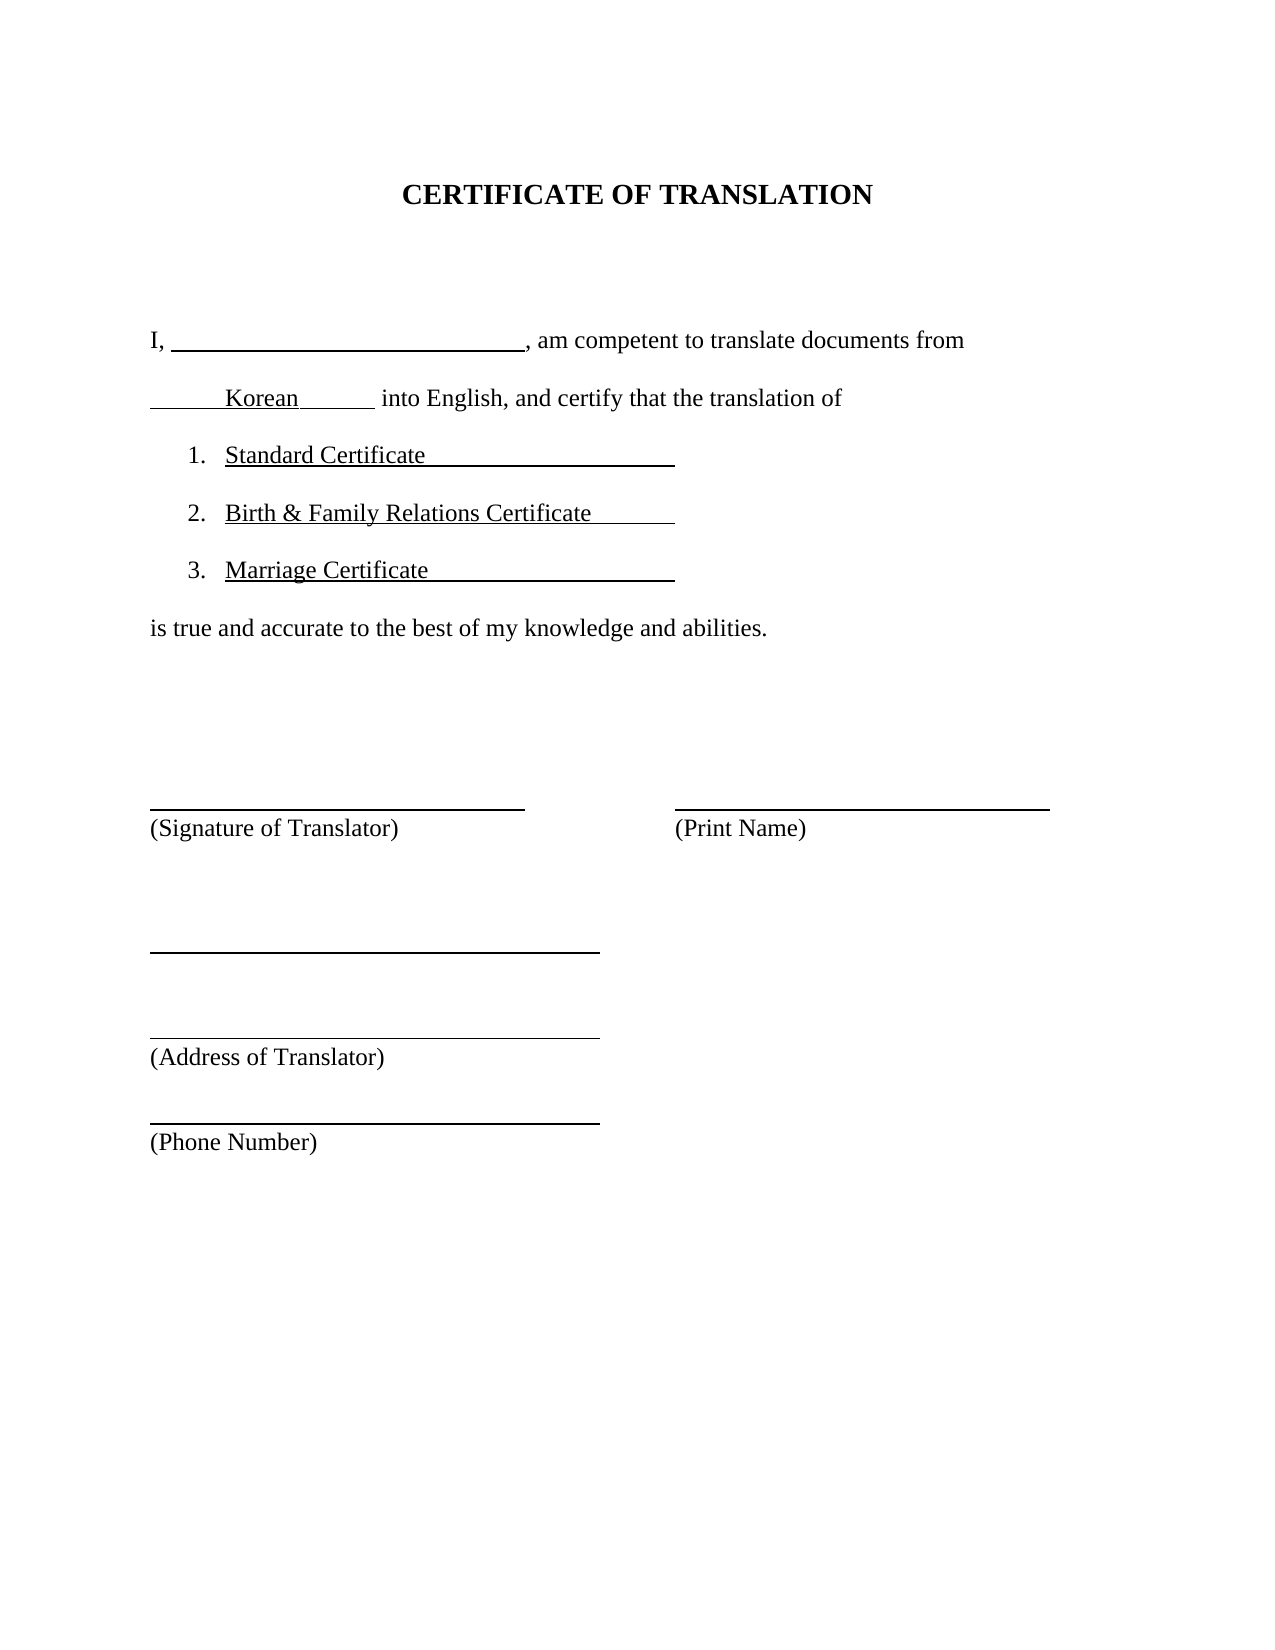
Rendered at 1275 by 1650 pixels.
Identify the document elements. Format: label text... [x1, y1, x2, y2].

list Birth & Family Relations Certificate [187, 498, 1125, 527]
text (Address of Translator) [150, 1042, 1125, 1071]
text (Phone Number) [150, 1127, 1125, 1156]
text is true and accurate to the best of my knowledge and abilities. [150, 613, 1125, 642]
list Standard Certificate [187, 440, 1125, 469]
list Marriage Certificate [187, 555, 1125, 584]
text I, , am competent to translate documents from [150, 325, 1125, 354]
text Korean into English, and certify that the translation of [150, 383, 1125, 412]
text (Signature of Translator) (Print Name) [150, 813, 1125, 842]
text CERTIFICATE OF TRANSLATION [150, 177, 1125, 211]
